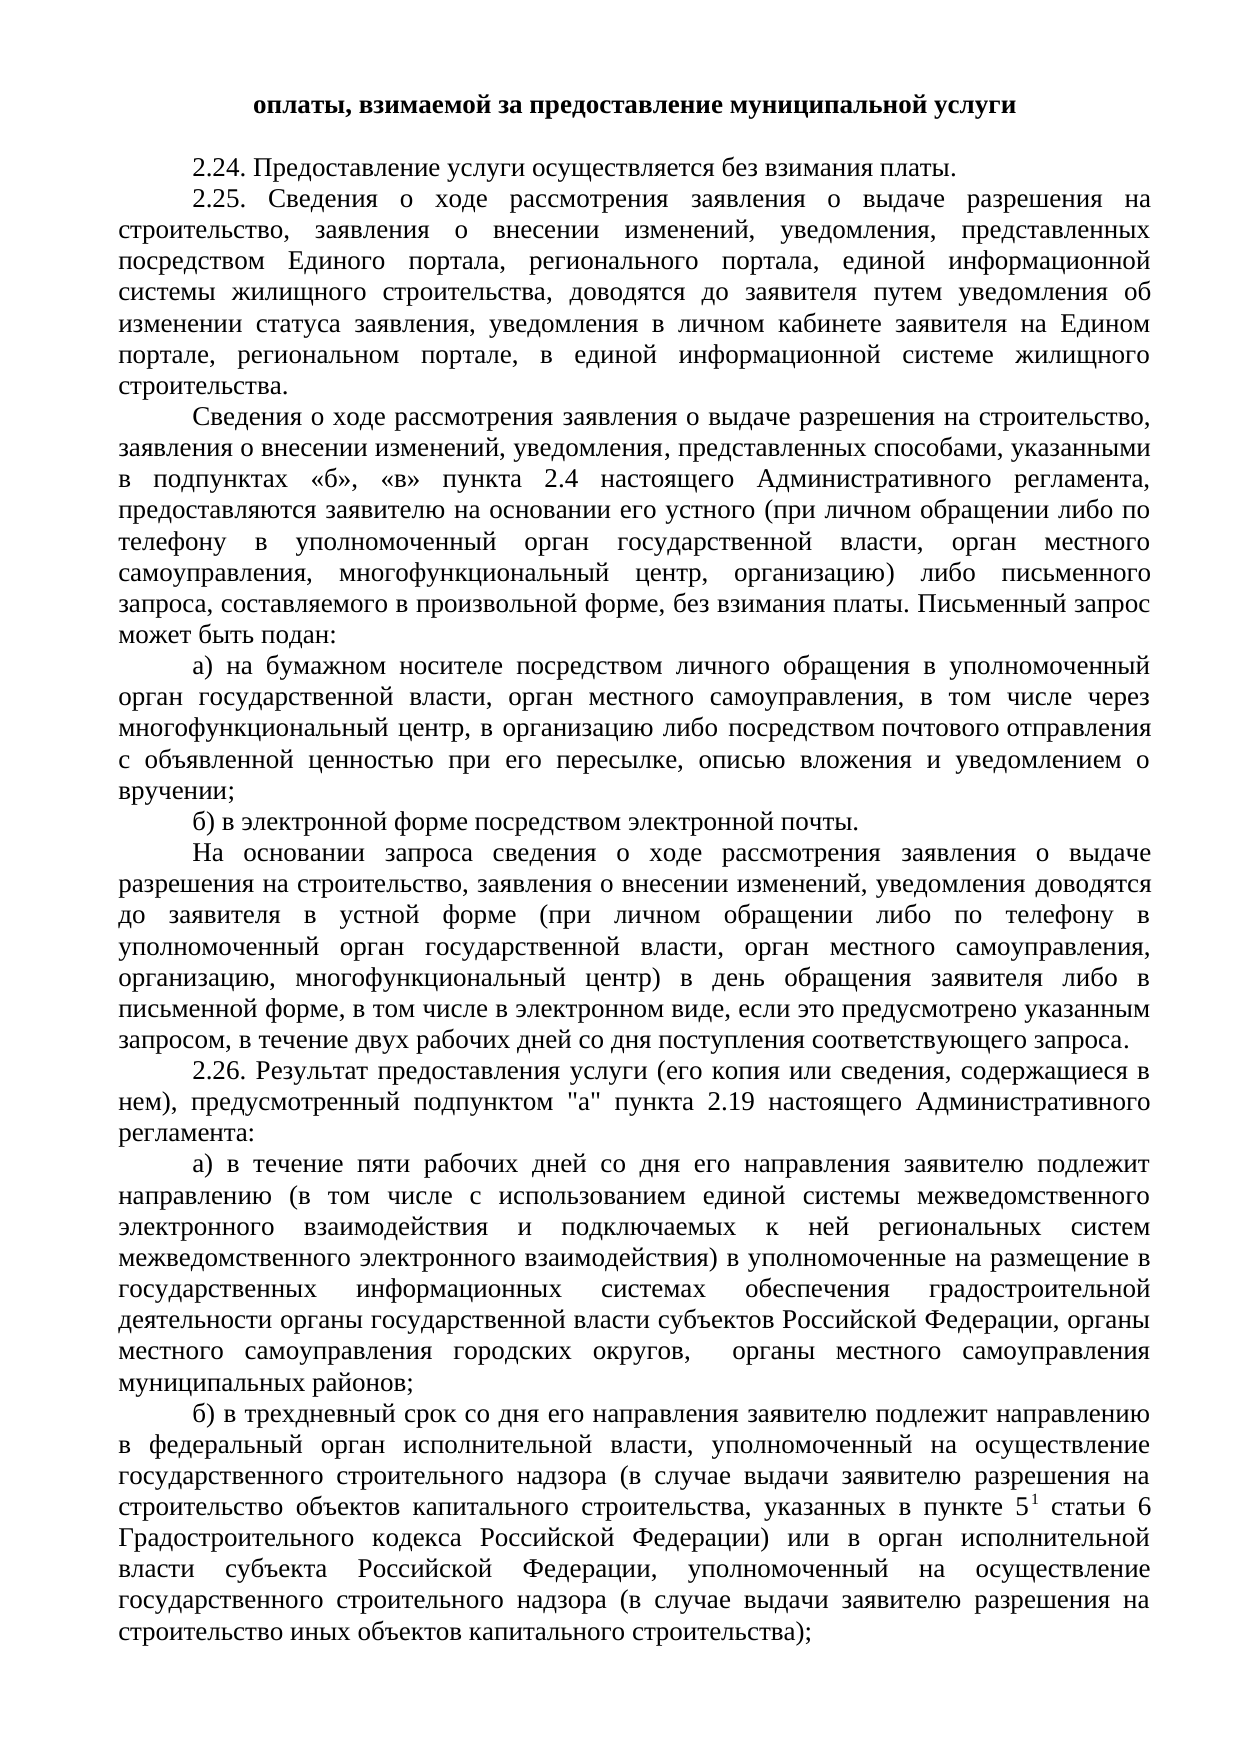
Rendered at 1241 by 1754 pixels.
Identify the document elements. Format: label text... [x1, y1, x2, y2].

text 2.25. Сведения о ходе рассмотрения заявления о выдаче разрешения на строительство, заявления о внесении изменений, уведомления, представленных посредством Единого портала, регионального портала, единой информационной системы жилищного строительства, доводятся до заявителя путем уведомления об изменении статуса заявления, уведомления в личном кабинете заявителя на Едином портале, региональном портале, в единой информационной системе жилищного строительства. [118, 182, 1152, 400]
text а) на бумажном носителе посредством личного обращения в уполномоченный орган государственной власти, орган местного самоуправления, в том числе через многофункциональный центр, в организацию либо посредством почтового отправления с объявленной ценностью при его пересылке, описью вложения и уведомлением о вручении; [118, 649, 1152, 743]
text б) в электронной форме посредством электронной почты. [118, 805, 1152, 836]
text а) на бумажном носителе посредством личного обращения в уполномоченный орган государственной власти, орган местного самоуправления, в том числе через многофункциональный центр, в организацию либо посредством почтового отправления с объявленной ценностью при его пересылке, описью вложения и уведомлением о вручении; [227, 774, 1152, 805]
text На основании запроса сведения о ходе рассмотрения заявления о выдаче разрешения на строительство, заявления о внесении изменений, уведомления доводятся до заявителя в устной форме (при личном обращении либо по телефону в уполномоченный орган государственной власти, орган местного самоуправления, организацию, многофункциональный центр) в день обращения заявителя либо в письменной форме, в том числе в электронном виде, если это предусмотрено указанным запросом, в течение двух рабочих дней со дня поступления соответствующего запроса. [118, 836, 1152, 1054]
text Сведения о ходе рассмотрения заявления о выдаче разрешения на строительство, заявления о внесении изменений, уведомления, представленных способами, указанными в подпунктах «б», «в» пункта 2.4 настоящего Административного регламента, предоставляются заявителю на основании его устного (при личном обращении либо по телефону в уполномоченный орган государственной власти, орган местного самоуправления, многофункциональный центр, организацию) либо письменного запроса, составляемого в произвольной форме, без взимания платы. Письменный запрос может быть подан: [118, 400, 1152, 649]
text 2.24. Предоставление услуги осуществляется без взимания платы. [118, 151, 1152, 182]
text а) в течение пяти рабочих дней со дня его направления заявителю подлежит направлению (в том числе с использованием единой системы межведомственного электронного взаимодействия и подключаемых к ней региональных систем межведомственного электронного взаимодействия) в уполномоченные на размещение в государственных информационных системах обеспечения градостроительной деятельности органы государственной власти субъектов Российской Федерации, органы местного самоуправления городских округов, органы местного самоуправления муниципальных районов; [118, 1148, 1152, 1397]
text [118, 89, 1152, 120]
text 2.26. Результат предоставления услуги (его копия или сведения, содержащиеся в нем), предусмотренный подпунктом "а" пункта 2.19 настоящего Административного регламента: [118, 1054, 1152, 1148]
text б) в трехдневный срок со дня его направления заявителю подлежит направлению в федеральный орган исполнительной власти, уполномоченный на осуществление государственного строительного надзора (в случае выдачи заявителю разрешения на строительство объектов капитального строительства, указанных в пункте 51 статьи 6 Градостроительного кодекса Российской Федерации) или в орган исполнительной власти субъекта Российской Федерации, уполномоченный на осуществление государственного строительного надзора (в случае выдачи заявителю разрешения на строительство иных объектов капитального строительства); [118, 1397, 1152, 1646]
